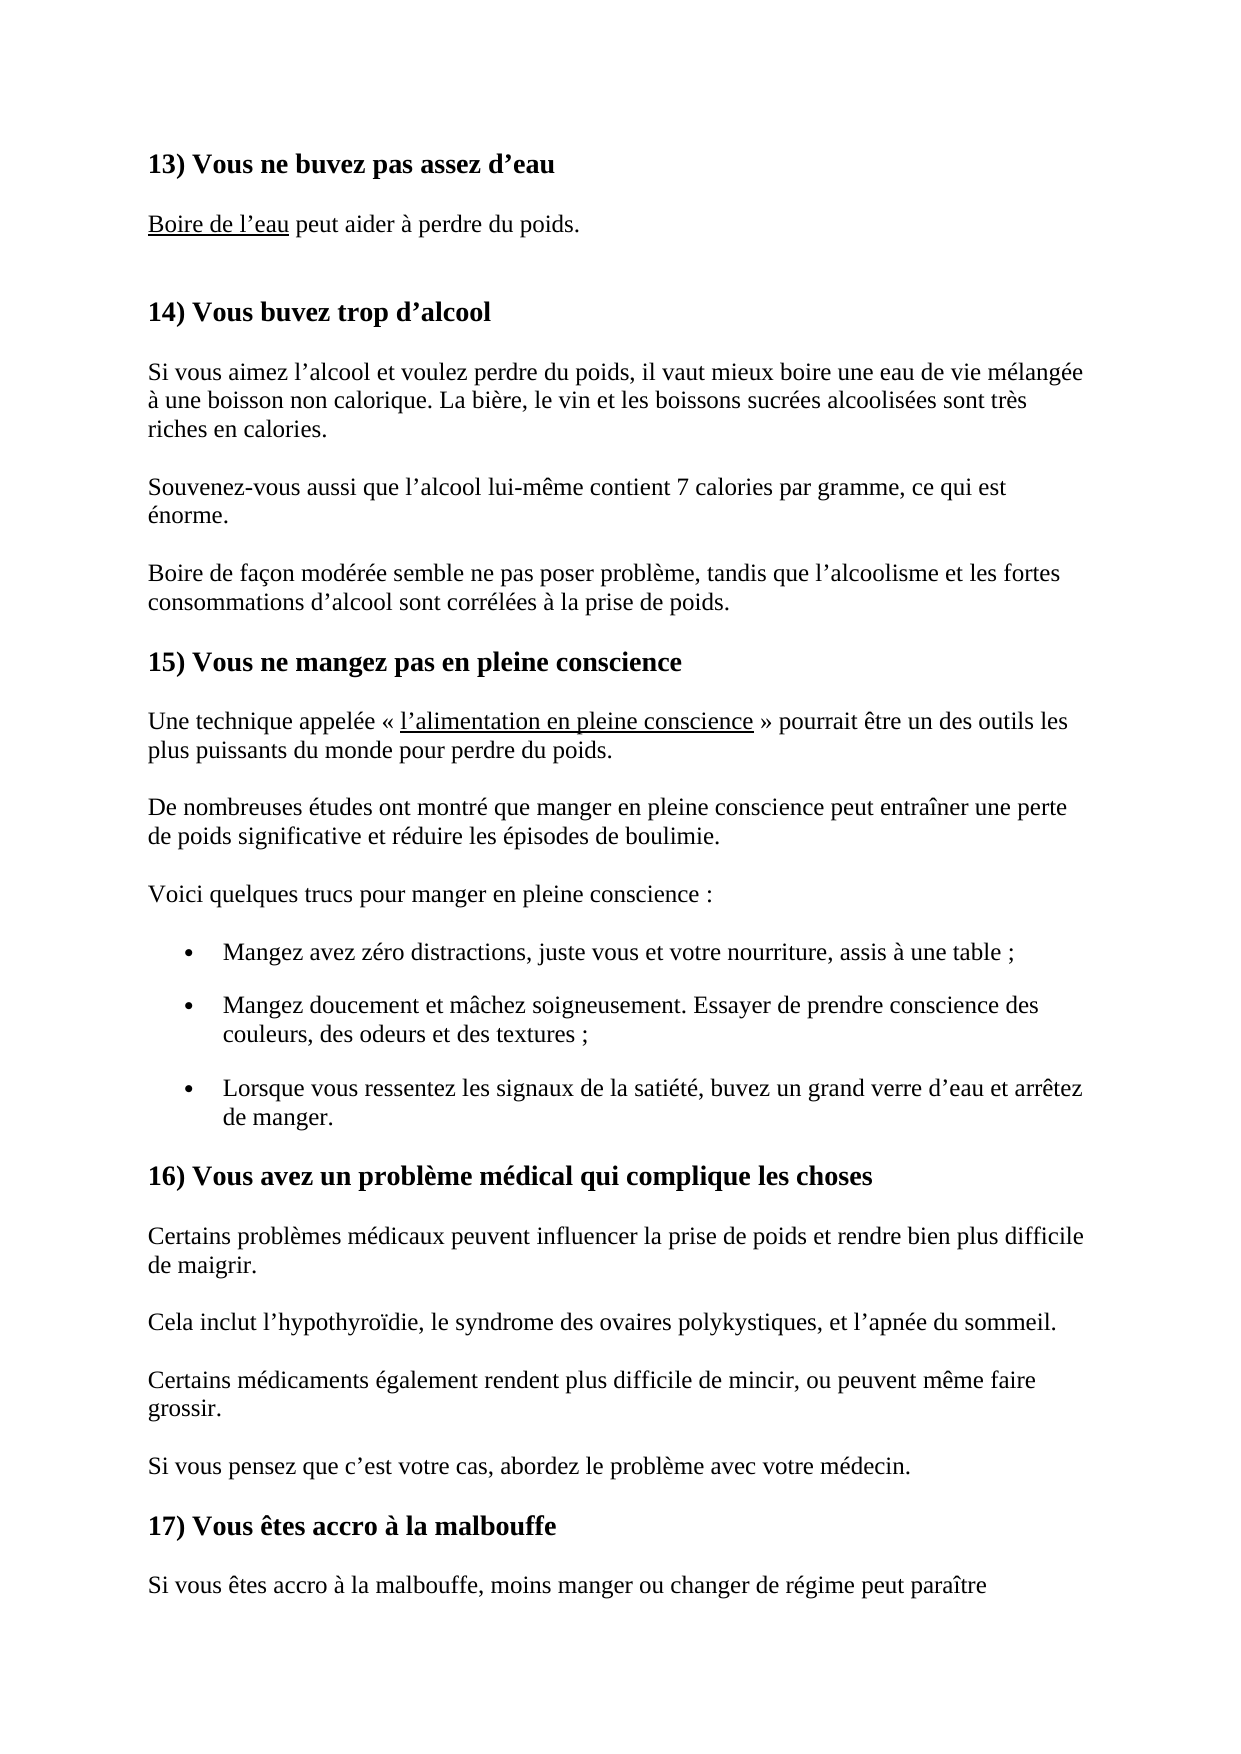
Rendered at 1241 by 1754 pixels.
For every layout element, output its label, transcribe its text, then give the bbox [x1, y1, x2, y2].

text 13) Vous ne buvez pas assez d’eau [148, 148, 1093, 180]
text Si vous aimez l’alcool et voulez perdre du poids, il vaut mieux boire une eau de vie mélangée à une boisson non calorique. La bière, le vin et les boissons sucrées alcoolisées sont très riches en calories. Souvenez-vous aussi que l’alcool lui-même contient 7 calories par gramme, ce qui est énorme. Boire de façon modérée semble ne pas poser problème, tandis que l’alcoolisme et les fortes consommations d’alcool sont corrélées à la prise de poids. [148, 357, 1093, 615]
text 16) Vous avez un problème médical qui complique les choses [148, 1159, 1093, 1192]
text 14) Vous buvez trop d’alcool [148, 295, 1093, 327]
list Mangez avez zéro distractions, juste vous et votre nourriture, assis à une table ; [185, 937, 1093, 965]
list Mangez doucement et mâchez soigneusement. Essayer de prendre conscience des couleurs, des odeurs et des textures ; [185, 990, 1093, 1048]
text Boire de l’eau peut aider à perdre du poids. [148, 209, 1093, 266]
list Lorsque vous ressentez les signaux de la satiété, buvez un grand verre d’eau et arrêtez de manger. [185, 1073, 1093, 1130]
text Une technique appelée « l’alimentation en pleine conscience » pourrait être un des outils les plus puissants du monde pour perdre du poids. De nombreuses études ont montré que manger en pleine conscience peut entraîner une perte de poids significative et réduire les épisodes de boulimie. Voici quelques trucs pour manger en pleine conscience : [148, 706, 1093, 907]
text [148, 1509, 1093, 1599]
text Certains problèmes médicaux peuvent influencer la prise de poids et rendre bien plus difficile de maigrir. Cela inclut l’hypothyroïdie, le syndrome des ovaires polykystiques, et l’apnée du sommeil. Certains médicaments également rendent plus difficile de mincir, ou peuvent même faire grossir. Si vous pensez que c’est votre cas, abordez le problème avec votre médecin. [148, 1221, 1093, 1480]
text 15) Vous ne mangez pas en pleine conscience [148, 644, 1093, 677]
